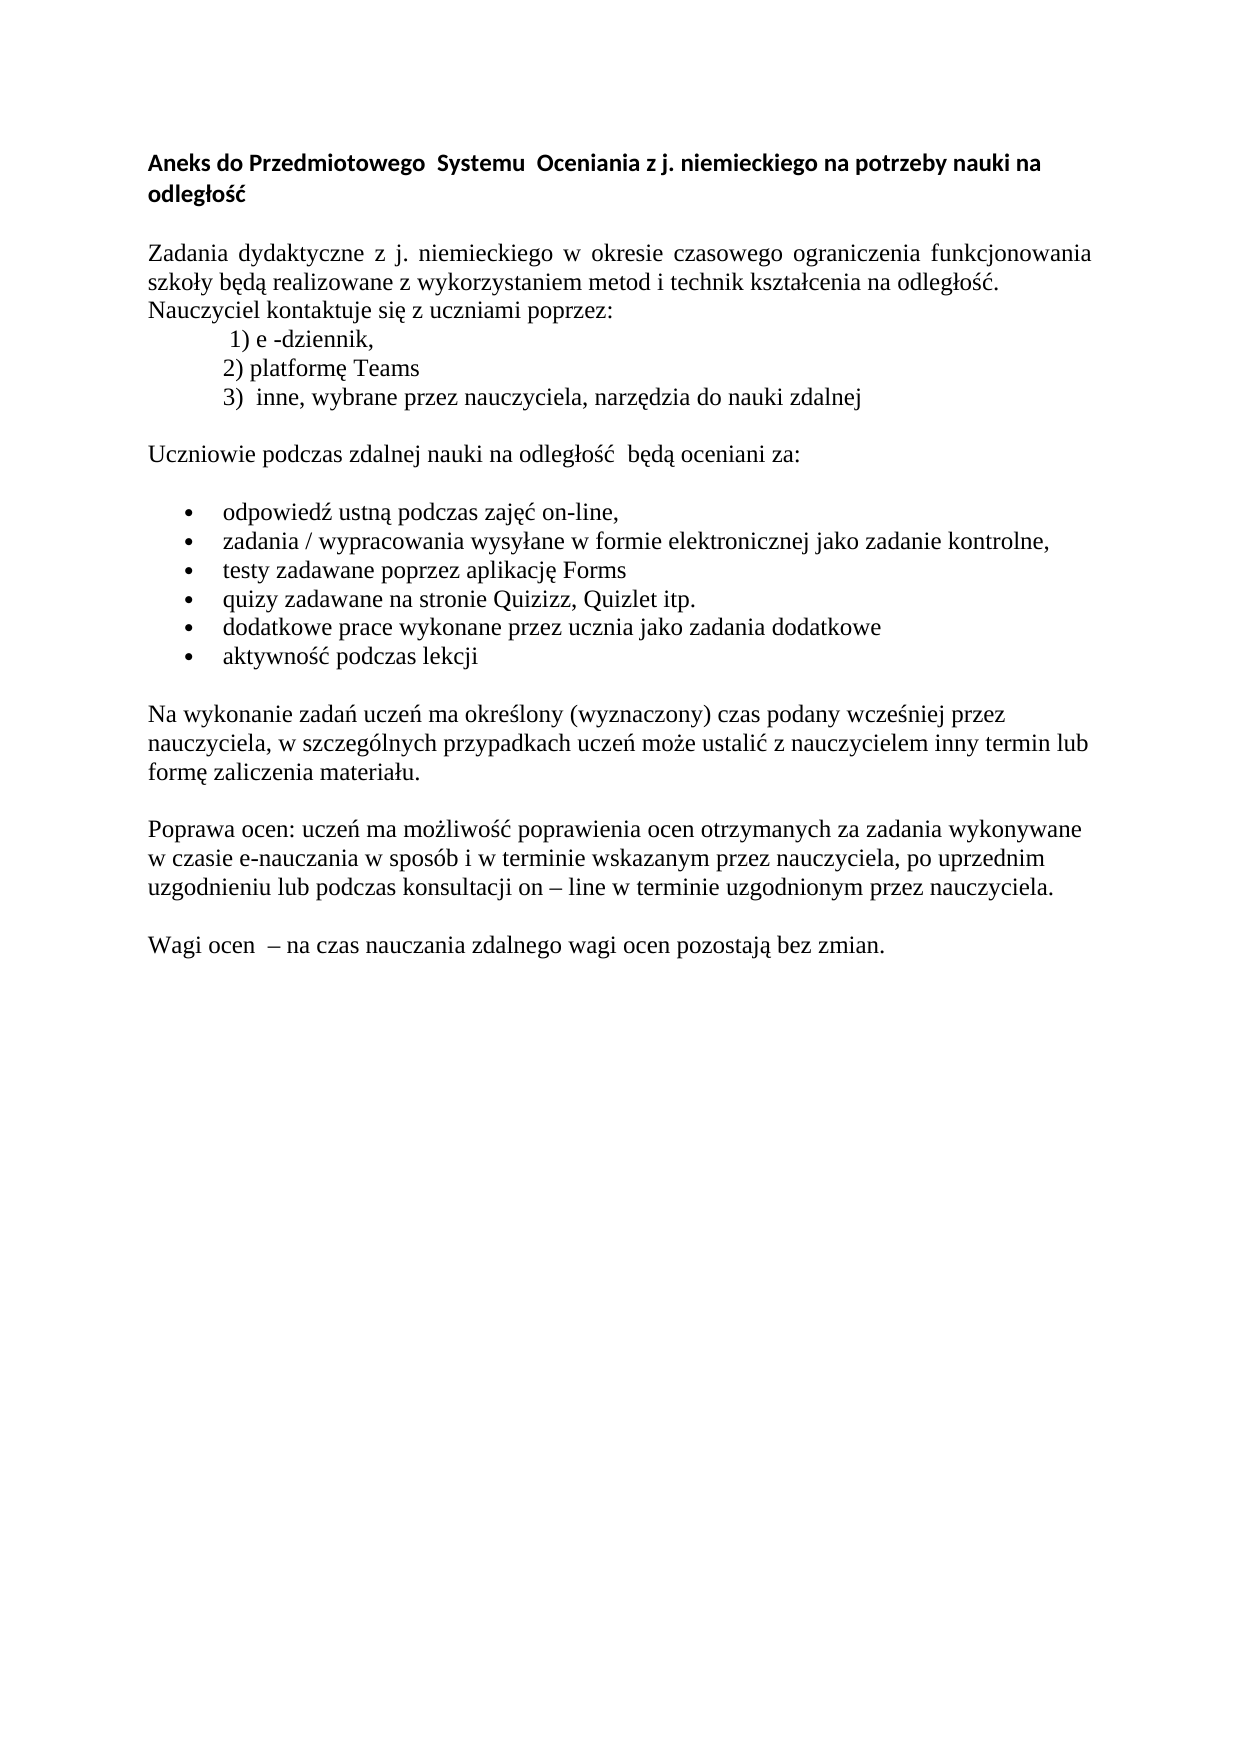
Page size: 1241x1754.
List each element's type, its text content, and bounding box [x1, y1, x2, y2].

list quizy zadawane na stronie Quizizz, Quizlet itp. [185, 584, 1093, 612]
list zadania / wypracowania wysyłane w formie elektronicznej jako zadanie kontrolne, [185, 526, 1093, 555]
text Poprawa ocen: uczeń ma możliwość poprawienia ocen otrzymanych za zadania wykonywane w czasie e-nauczania w sposób i w terminie wskazanym przez nauczyciela, po uprzednim uzgodnieniu lub podczas konsultacji on – line w terminie uzgodnionym przez nauczyciela. [148, 814, 1093, 901]
text Zadania dydaktyczne z j. niemieckiego w okresie czasowego ograniczenia funkcjonowania szkoły będą realizowane z wykorzystaniem metod i technik kształcenia na odległość. [148, 238, 1093, 295]
list dodatkowe prace wykonane przez ucznia jako zadania dodatkowe [185, 612, 1093, 641]
text Nauczyciel kontaktuje się z uczniami poprzez: [148, 295, 1093, 324]
list 2) platformę Teams [223, 353, 1093, 382]
list 1) e -dziennik, [223, 324, 1093, 353]
text Wagi ocen – na czas nauczania zdalnego wagi ocen pozostają bez zmian. [148, 930, 1093, 959]
text Aneks do Przedmiotowego Systemu Oceniania z j. niemieckiego na potrzeby nauki na odległość [148, 148, 1093, 209]
list testy zadawane poprzez aplikację Forms [185, 555, 1093, 584]
text Uczniowie podczas zdalnej nauki na odległość będą oceniani za: [148, 439, 1093, 468]
list 3) inne, wybrane przez nauczyciela, narzędzia do nauki zdalnej [223, 382, 1093, 410]
list aktywność podczas lekcji [185, 641, 1093, 670]
text Na wykonanie zadań uczeń ma określony (wyznaczony) czas podany wcześniej przez nauczyciela, w szczególnych przypadkach uczeń może ustalić z nauczycielem inny termin lub formę zaliczenia materiału. [148, 699, 1093, 785]
list odpowiedź ustną podczas zajęć on-line, [185, 497, 1093, 526]
